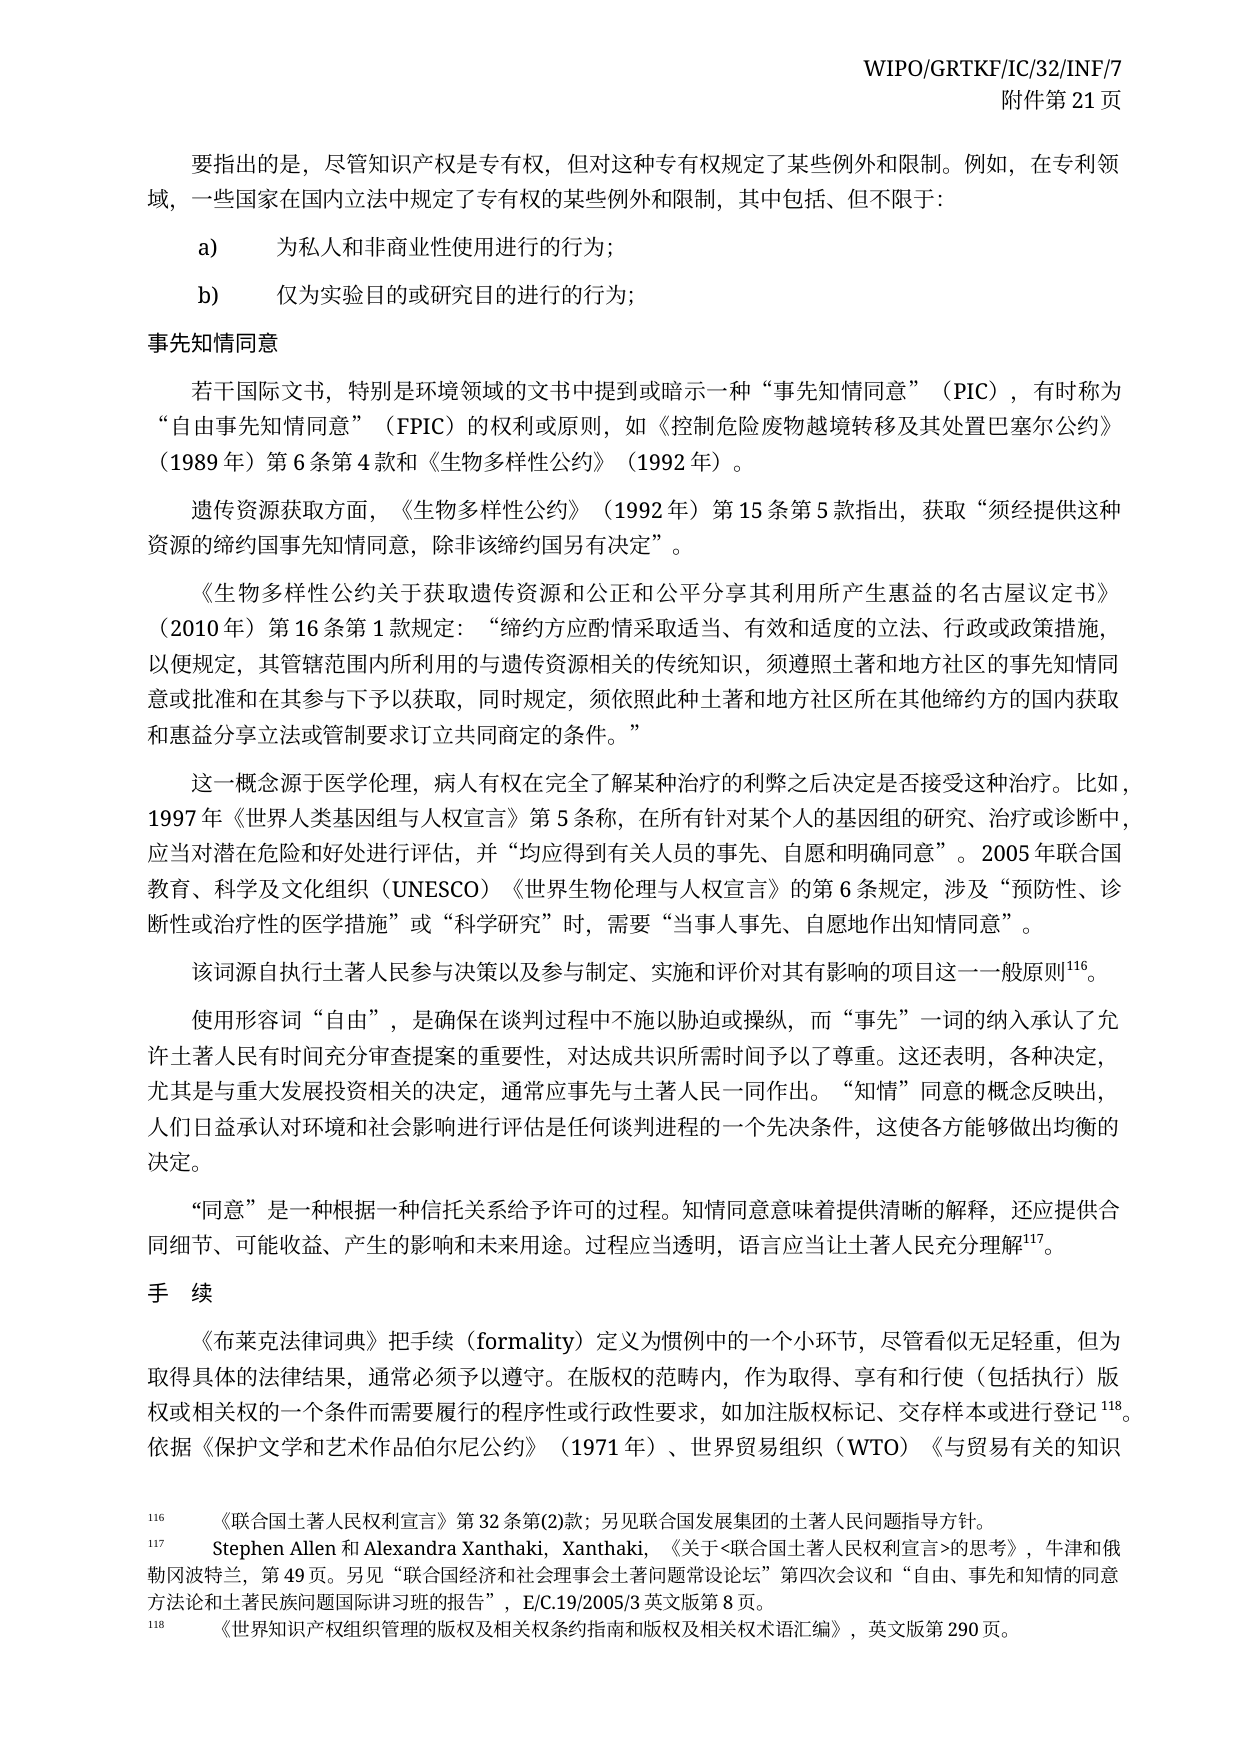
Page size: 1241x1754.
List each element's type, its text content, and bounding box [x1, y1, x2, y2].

text “同意”是一种根据一种信托关系给予许可的过程。知情同意意味着提供清晰的解释，还应提供合同细节、可能收益、产生的影响和未来用途。过程应当透明，语言应当让土著人民充分理解。 [148, 1189, 1122, 1260]
text 这一概念源于医学伦理，病人有权在完全了解某种治疗的利弊之后决定是否接受这种治疗。比如，1997年《世界人类基因组与人权宣言》第5条称，在所有针对某个人的基因组的研究、治疗或诊断中，应当对潜在危险和好处进行评估，并“均应得到有关人员的事先、自愿和明确同意”。2005年联合国教育、科学及文化组织（UNESCO）《世界生物伦理与人权宣言》的第6条规定，涉及“预防性、诊断性或治疗性的医学措施”或“科学研究”时，需要“当事人事先、自愿地作出知情同意”。 [148, 762, 1122, 939]
text 遗传资源获取方面，《生物多样性公约》（1992年）第15条第5款指出，获取“须经提供这种资源的缔约国事先知情同意，除非该缔约国另有决定”。 [148, 489, 1122, 560]
text 《生物多样性公约关于获取遗传资源和公正和公平分享其利用所产生惠益的名古屋议定书》（2010年）第16条第1款规定：“缔约方应酌情采取适当、有效和适度的立法、行政或政策措施，以便规定，其管辖范围内所利用的与遗传资源相关的传统知识，须遵照土著和地方社区的事先知情同意或批准和在其参与下予以获取，同时规定，须依照此种土著和地方社区所在其他缔约方的国内获取和惠益分享立法或管制要求订立共同商定的条件。” [148, 572, 1122, 749]
text a) 为私人和非商业性使用进行的行为； [198, 227, 1122, 262]
text 手 续 [148, 1272, 1122, 1308]
text 要指出的是，尽管知识产权是专有权，但对这种专有权规定了某些例外和限制。例如，在专利领域，一些国家在国内立法中规定了专有权的某些例外和限制，其中包括、但不限于： [148, 143, 1122, 214]
text 事先知情同意 [148, 322, 1122, 358]
text 若干国际文书，特别是环境领域的文书中提到或暗示一种“事先知情同意”（PIC），有时称为“自由事先知情同意”（FPIC）的权利或原则，如《控制危险废物越境转移及其处置巴塞尔公约》（1989年）第6条第4款和《生物多样性公约》（1992年）。 [148, 370, 1122, 477]
text 使用形容词“自由”，是确保在谈判过程中不施以胁迫或操纵，而“事先”一词的纳入承认了允许土著人民有时间充分审查提案的重要性，对达成共识所需时间予以了尊重。这还表明，各种决定，尤其是与重大发展投资相关的决定，通常应事先与土著人民一同作出。“知情”同意的概念反映出，人们日益承认对环境和社会影响进行评估是任何谈判进程的一个先决条件，这使各方能够做出均衡的决定。 [148, 999, 1122, 1177]
text b) 仅为实验目的或研究目的进行的行为； [198, 274, 1122, 310]
text 该词源自执行土著人民参与决策以及参与制定、实施和评价对其有影响的项目这一一般原则。 [148, 952, 1122, 987]
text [148, 1320, 1122, 1462]
